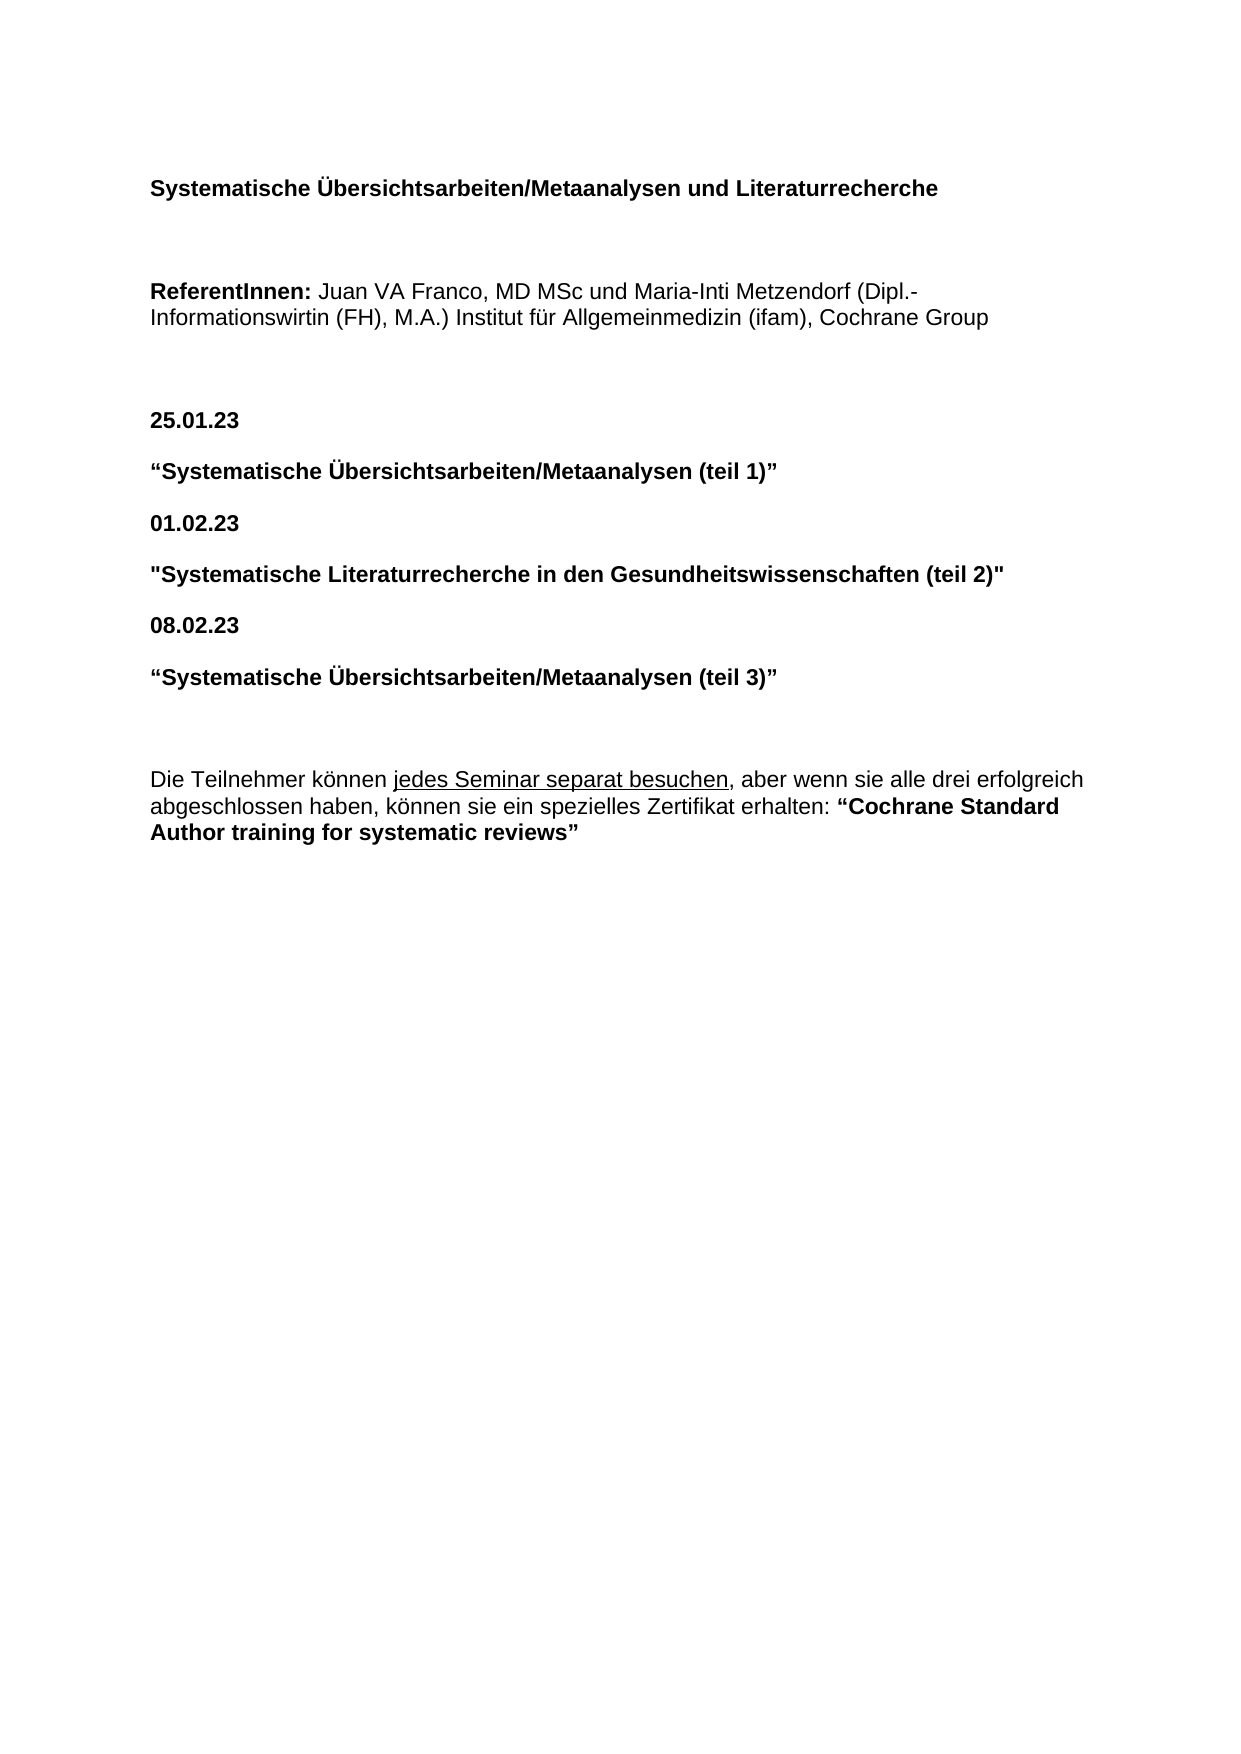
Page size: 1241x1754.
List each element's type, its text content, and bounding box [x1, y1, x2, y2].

text 25.01.23 [150, 407, 1090, 433]
text 08.02.23 [150, 612, 1090, 638]
text “Systematische Übersichtsarbeiten/Metaanalysen (teil 3)” [150, 663, 1090, 690]
text Systematische Übersichtsarbeiten/Metaanalysen und Literaturrecherche [150, 175, 1090, 201]
text "Systematische Literaturrecherche in den Gesundheitswissenschaften (teil 2)" [150, 561, 1090, 587]
text Die Teilnehmer können jedes Seminar separat besuchen, aber wenn sie alle drei erfolgreich abgeschlossen haben, können sie ein spezielles Zertifikat erhalten: “Cochrane Standard Author training for systematic reviews” [150, 766, 1090, 845]
text 01.02.23 [150, 509, 1090, 536]
text ReferentInnen: Juan VA Franco, MD MSc und Maria-Inti Metzendorf (Dipl.-Informationswirtin (FH), M.A.) Institut für Allgemeinmedizin (ifam), Cochrane Group [150, 278, 1090, 330]
text “Systematische Übersichtsarbeiten/Metaanalysen (teil 1)” [150, 458, 1090, 484]
